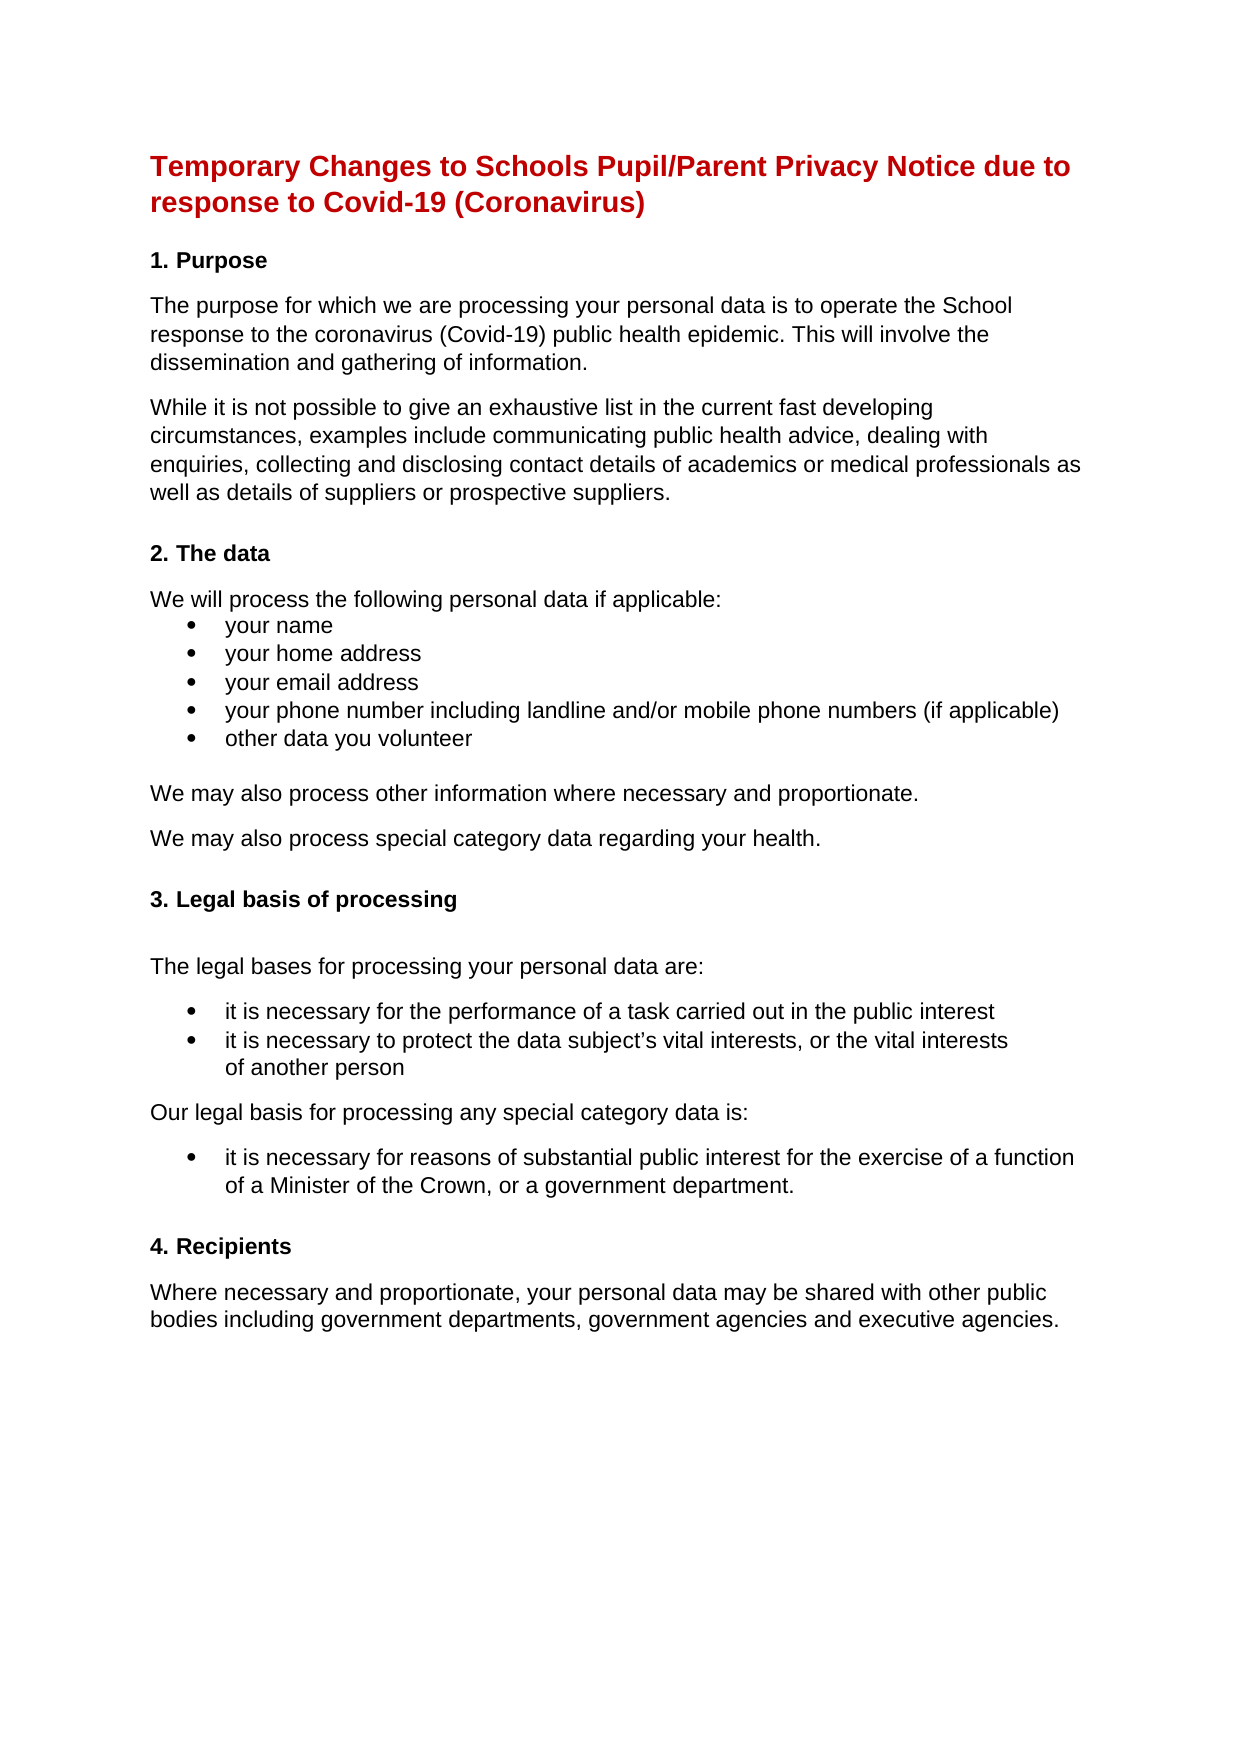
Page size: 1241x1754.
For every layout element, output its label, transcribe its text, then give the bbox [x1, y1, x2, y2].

list it is necessary to protect the data subject’s vital interests, or the vital interests of another person [187, 1027, 1034, 1081]
subtitle Purpose [150, 247, 1098, 273]
list your home address [187, 640, 1098, 667]
subtitle Legal basis of processing [150, 886, 1098, 912]
list it is necessary for the performance of a task carried out in the public interest [187, 998, 1098, 1024]
list it is necessary for reasons of substantial public interest for the exercise of a function of a Minister of the Crown, or a government department. [187, 1144, 1075, 1198]
list your phone number including landline and/or mobile phone numbers (if applicable) [187, 697, 1098, 723]
subtitle The data [150, 540, 1098, 567]
text We may also process other information where necessary and proportionate. We may also process special category data regarding your health. [150, 780, 921, 851]
text We will process the following personal data if applicable: [150, 586, 1098, 612]
list your email address [187, 669, 1098, 695]
text While it is not possible to give an exhaustive list in the current fast developing circumstances, examples include communicating public health advice, dealing with enquiries, collecting and disclosing contact details of academics or medical professionals as well as details of suppliers or prospective suppliers. [150, 394, 1083, 506]
text The legal bases for processing your personal data are: [150, 953, 1098, 979]
list your name [187, 612, 1098, 638]
text Our legal basis for processing any special category data is: [150, 1099, 1098, 1125]
title Temporary Changes to Schools Pupil/Parent Privacy Notice due to response to Covid-19 (Coronavirus) [150, 149, 1074, 218]
text The purpose for which we are processing your personal data is to operate the School response to the coronavirus (Covid-19) public health epidemic. This will involve the dissemination and gathering of information. [150, 292, 1026, 375]
text Where necessary and proportionate, your personal data may be shared with other public bodies including government departments, government agencies and executive agencies. [150, 1278, 1061, 1333]
subtitle Recipients [150, 1233, 1098, 1259]
list other data you volunteer [187, 725, 1098, 752]
